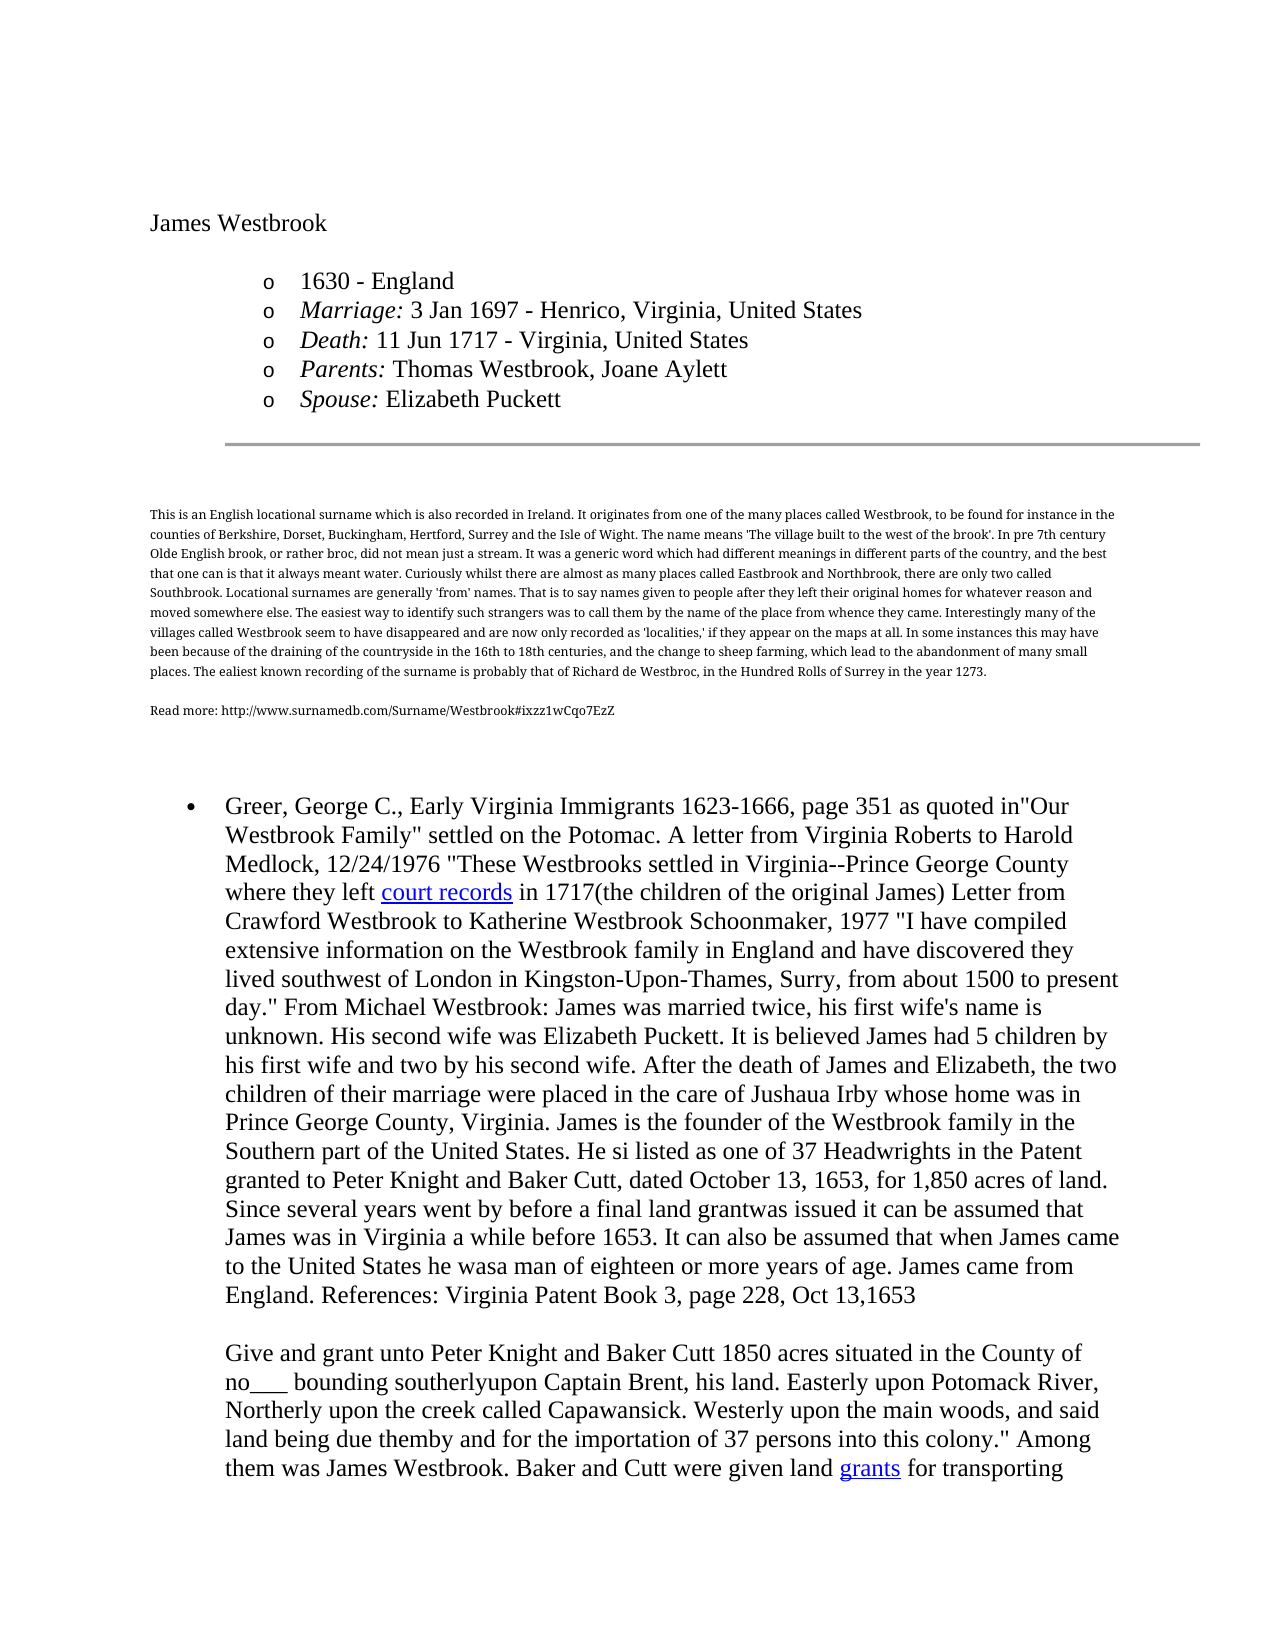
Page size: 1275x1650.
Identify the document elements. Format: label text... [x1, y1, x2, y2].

list Greer, George C., Early Virginia Immigrants 1623-1666, page 351 as quoted in"Our Westbrook Family" settled on the Potomac. A letter from Virginia Roberts to Harold Medlock, 12/24/1976 "These Westbrooks settled in Virginia--Prince George County where they left court records in 1717(the children of the original James) Letter from Crawford Westbrook to Katherine Westbrook Schoonmaker, 1977 "I have compiled extensive information on the Westbrook family in England and have discovered they lived southwest of London in Kingston-Upon-Thames, Surry, from about 1500 to present day." From Michael Westbrook: James was married twice, his first wife's name is unknown. His second wife was Elizabeth Puckett. It is believed James had 5 children by his first wife and two by his second wife. After the death of James and Elizabeth, the two children of their marriage were placed in the care of Jushaua Irby whose home was in Prince George County, Virginia. James is the founder of the Westbrook family in the Southern part of the United States. He si listed as one of 37 Headwrights in the Patent granted to Peter Knight and Baker Cutt, dated October 13, 1653, for 1,850 acres of land. Since several years went by before a final land grantwas issued it can be assumed that James was in Virginia a while before 1653. It can also be assumed that when James came to the United States he wasa man of eighteen or more years of age. James came from England. References: Virginia Patent Book 3, page 228, Oct 13,1653 [187, 791, 1125, 1309]
text James Westbrook [150, 208, 1125, 237]
list Marriage: 3 Jan 1697 - Henrico, Virginia, United States [262, 295, 1125, 325]
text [225, 1338, 1125, 1482]
text This is an English locational surname which is also recorded in Ireland. It originates from one of the many places called Westbrook, to be found for instance in the counties of Berkshire, Dorset, Buckingham, Hertford, Surrey and the Isle of Wight. The name means 'The village built to the west of the brook'. In pre 7th century Olde English brook, or rather broc, did not mean just a stream. It was a generic word which had different meanings in different parts of the country, and the best that one can is that it always meant water. Curiously whilst there are almost as many places called Eastbrook and Northbrook, there are only two called Southbrook. Locational surnames are generally 'from' names. That is to say names given to people after they left their original homes for whatever reason and moved somewhere else. The easiest way to identify such strangers was to call them by the name of the place from whence they came. Interestingly many of the villages called Westbrook seem to have disappeared and are now only recorded as 'localities,' if they appear on the maps at all. In some instances this may have been because of the draining of the countryside in the 16th to 18th centuries, and the change to sheep farming, which lead to the abandonment of many small places. The ealiest known recording of the surname is probably that of Richard de Westbroc, in the Hundred Rolls of Surrey in the year 1273. Read more: http://www.surnamedb.com/Surname/Westbrook#ixzz1wCqo7EzZ [150, 506, 1125, 719]
list Spouse: Elizabeth Puckett [262, 384, 1125, 414]
list Parents: Thomas Westbrook, Joane Aylett [262, 354, 1125, 384]
list Death: 11 Jun 1717 - Virginia, United States [262, 325, 1125, 354]
list 1630 - England [262, 266, 1125, 295]
